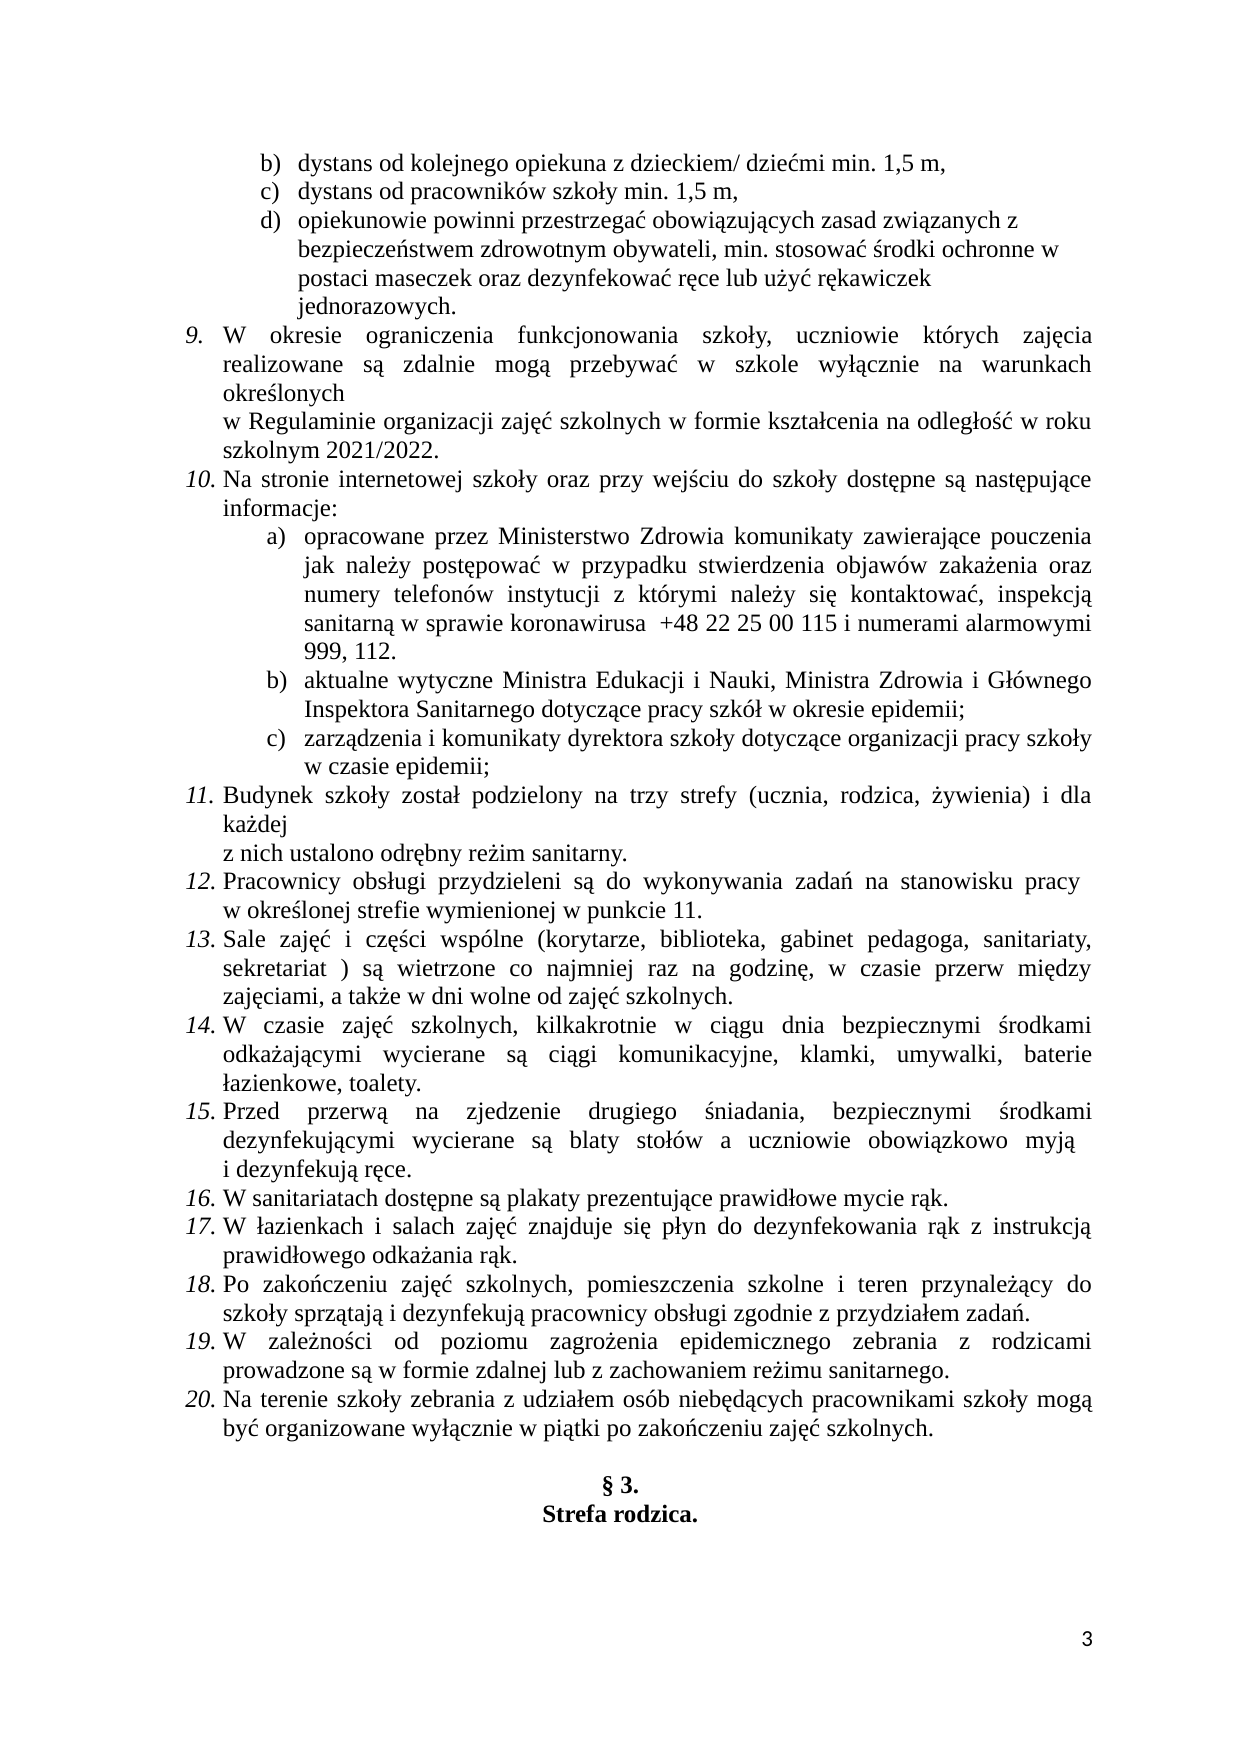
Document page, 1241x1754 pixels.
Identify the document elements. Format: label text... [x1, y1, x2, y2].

list Pracownicy obsługi przydzieleni są do wykonywania zadań na stanowisku pracy w określonej strefie wymienionej w punkcie 11. [185, 866, 1093, 924]
list W sanitariatach dostępne są plakaty prezentujące prawidłowe mycie rąk. [185, 1183, 1093, 1211]
list opiekunowie powinni przestrzegać obowiązujących zasad związanych z bezpieczeństwem zdrowotnym obywateli, min. stosować środki ochronne w postaci maseczek oraz dezynfekować ręce lub użyć rękawiczek jednorazowych. [260, 205, 1093, 320]
list Strefa rodzica. [148, 1499, 1093, 1528]
list Sale zajęć i części wspólne (korytarze, biblioteka, gabinet pedagoga, sanitariaty, sekretariat ) są wietrzone co najmniej raz na godzinę, w czasie przerw między zajęciami, a także w dni wolne od zajęć szkolnych. [185, 924, 1093, 1010]
list W okresie ograniczenia funkcjonowania szkoły, uczniowie których zajęcia realizowane są zdalnie mogą przebywać w szkole wyłącznie na warunkach określonych w Regulaminie organizacji zajęć szkolnych w formie kształcenia na odległość w roku szkolnym 2021/2022. [185, 320, 1093, 464]
list opracowane przez Ministerstwo Zdrowia komunikaty zawierające pouczenia jak należy postępować w przypadku stwierdzenia objawów zakażenia oraz numery telefonów instytucji z którymi należy się kontaktować, inspekcją sanitarną w sprawie koronawirusa +48 22 25 00 115 i numerami alarmowymi 999, 112. [266, 521, 1093, 665]
list Na stronie internetowej szkoły oraz przy wejściu do szkoły dostępne są następujące informacje: [185, 464, 1093, 521]
list dystans od pracowników szkoły min. 1,5 m, [260, 176, 1093, 205]
list zarządzenia i komunikaty dyrektora szkoły dotyczące organizacji pracy szkoły w czasie epidemii; [266, 723, 1093, 780]
list W czasie zajęć szkolnych, kilkakrotnie w ciągu dnia bezpiecznymi środkami odkażającymi wycierane są ciągi komunikacyjne, klamki, umywalki, baterie łazienkowe, toalety. [185, 1010, 1093, 1096]
list Przed przerwą na zjedzenie drugiego śniadania, bezpiecznymi środkami dezynfekującymi wycierane są blaty stołów a uczniowie obowiązkowo myją i dezynfekują ręce. [185, 1096, 1093, 1183]
list Budynek szkoły został podzielony na trzy strefy (ucznia, rodzica, żywienia) i dla każdej z nich ustalono odrębny reżim sanitarny. [185, 780, 1093, 866]
list aktualne wytyczne Ministra Edukacji i Nauki, Ministra Zdrowia i Głównego Inspektora Sanitarnego dotyczące pracy szkół w okresie epidemii; [266, 665, 1093, 723]
list W łazienkach i salach zajęć znajduje się płyn do dezynfekowania rąk z instrukcją prawidłowego odkażania rąk. [185, 1211, 1093, 1269]
list W zależności od poziomu zagrożenia epidemicznego zebrania z rodzicami prowadzone są w formie zdalnej lub z zachowaniem reżimu sanitarnego. [185, 1326, 1093, 1384]
list § 3. [148, 1470, 1093, 1499]
list dystans od kolejnego opiekuna z dzieckiem/ dziećmi min. 1,5 m, [260, 148, 1093, 176]
list Na terenie szkoły zebrania z udziałem osób niebędących pracownikami szkoły mogą być organizowane wyłącznie w piątki po zakończeniu zajęć szkolnych. [185, 1384, 1093, 1441]
list Po zakończeniu zajęć szkolnych, pomieszczenia szkolne i teren przynależący do szkoły sprzątają i dezynfekują pracownicy obsługi zgodnie z przydziałem zadań. [185, 1269, 1093, 1326]
